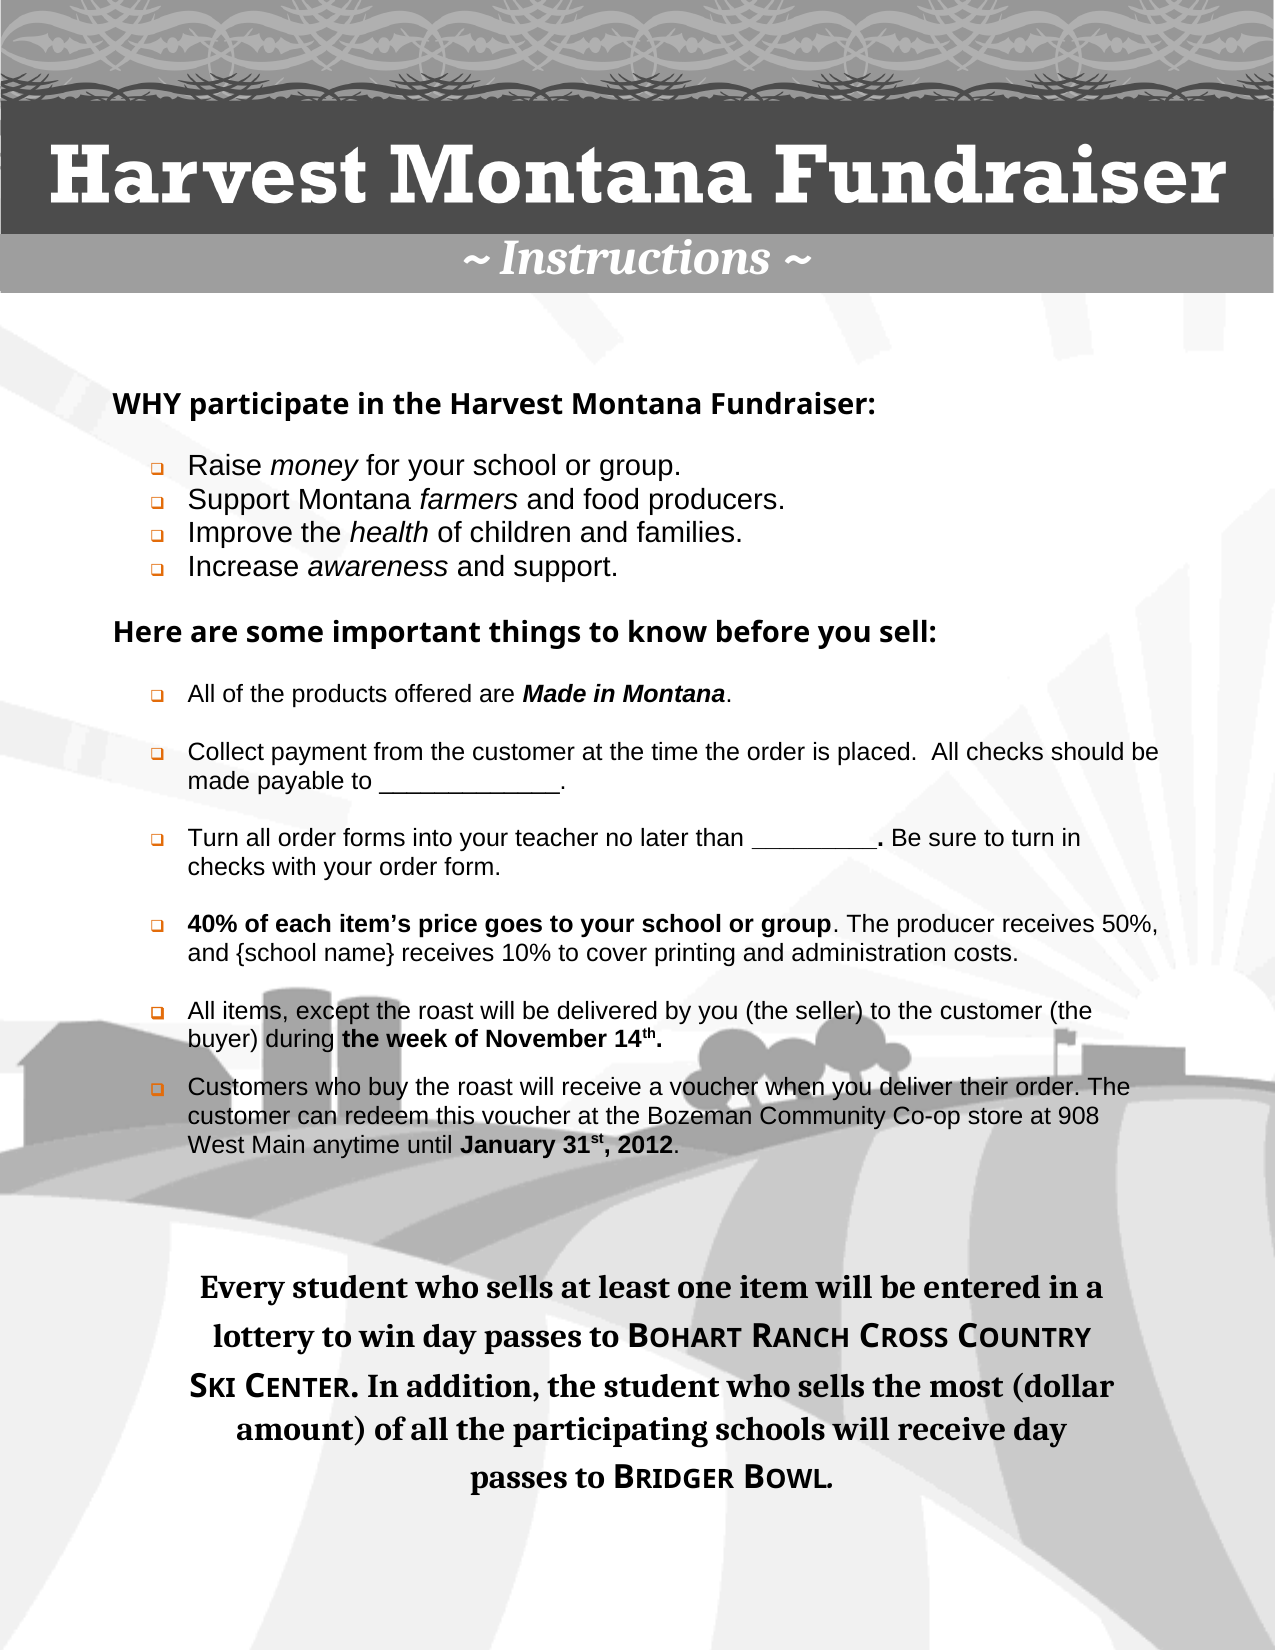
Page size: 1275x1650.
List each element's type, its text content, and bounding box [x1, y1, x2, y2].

text WHY participate in the Harvest Montana Fundraiser: [112, 383, 1162, 423]
list Turn all order forms into your teacher no later than _________. Be sure to turn in checks with your order form. [150, 823, 1162, 909]
list Customers who buy the roast will receive a voucher when you deliver their order. The customer can redeem this voucher at the Bozeman Community Co-op store at 908 West Main anytime until January 31st, 2012. [150, 1072, 1162, 1159]
list Improve the health of children and families. [150, 515, 1162, 549]
list All items, except the roast will be delivered by you (the seller) to the customer (the buyer) during the week of November 14th. [150, 996, 1162, 1053]
list Support Montana farmers and food producers. [150, 482, 1162, 515]
list Increase awareness and support. [150, 549, 1162, 582]
list Raise money for your school or group. [150, 448, 1162, 482]
text Here are some important things to know before you sell: [112, 611, 1162, 651]
list All of the products offered are Made in Montana. [150, 679, 1162, 737]
list 40% of each item’s price goes to your school or group. The producer receives 50%, and {school name} receives 10% to cover printing and administration costs. [150, 909, 1162, 996]
text Every student who sells at least one item will be entered in a lottery to win day passes to Bohart Ranch Cross Country Ski Center. In addition, the student who sells the most (dollar amount) of all the participating schools will receive day passes to Bridger Bowl. [187, 1269, 1116, 1499]
list Collect payment from the customer at the time the order is placed. All checks should be made payable to _____________. [150, 737, 1162, 823]
